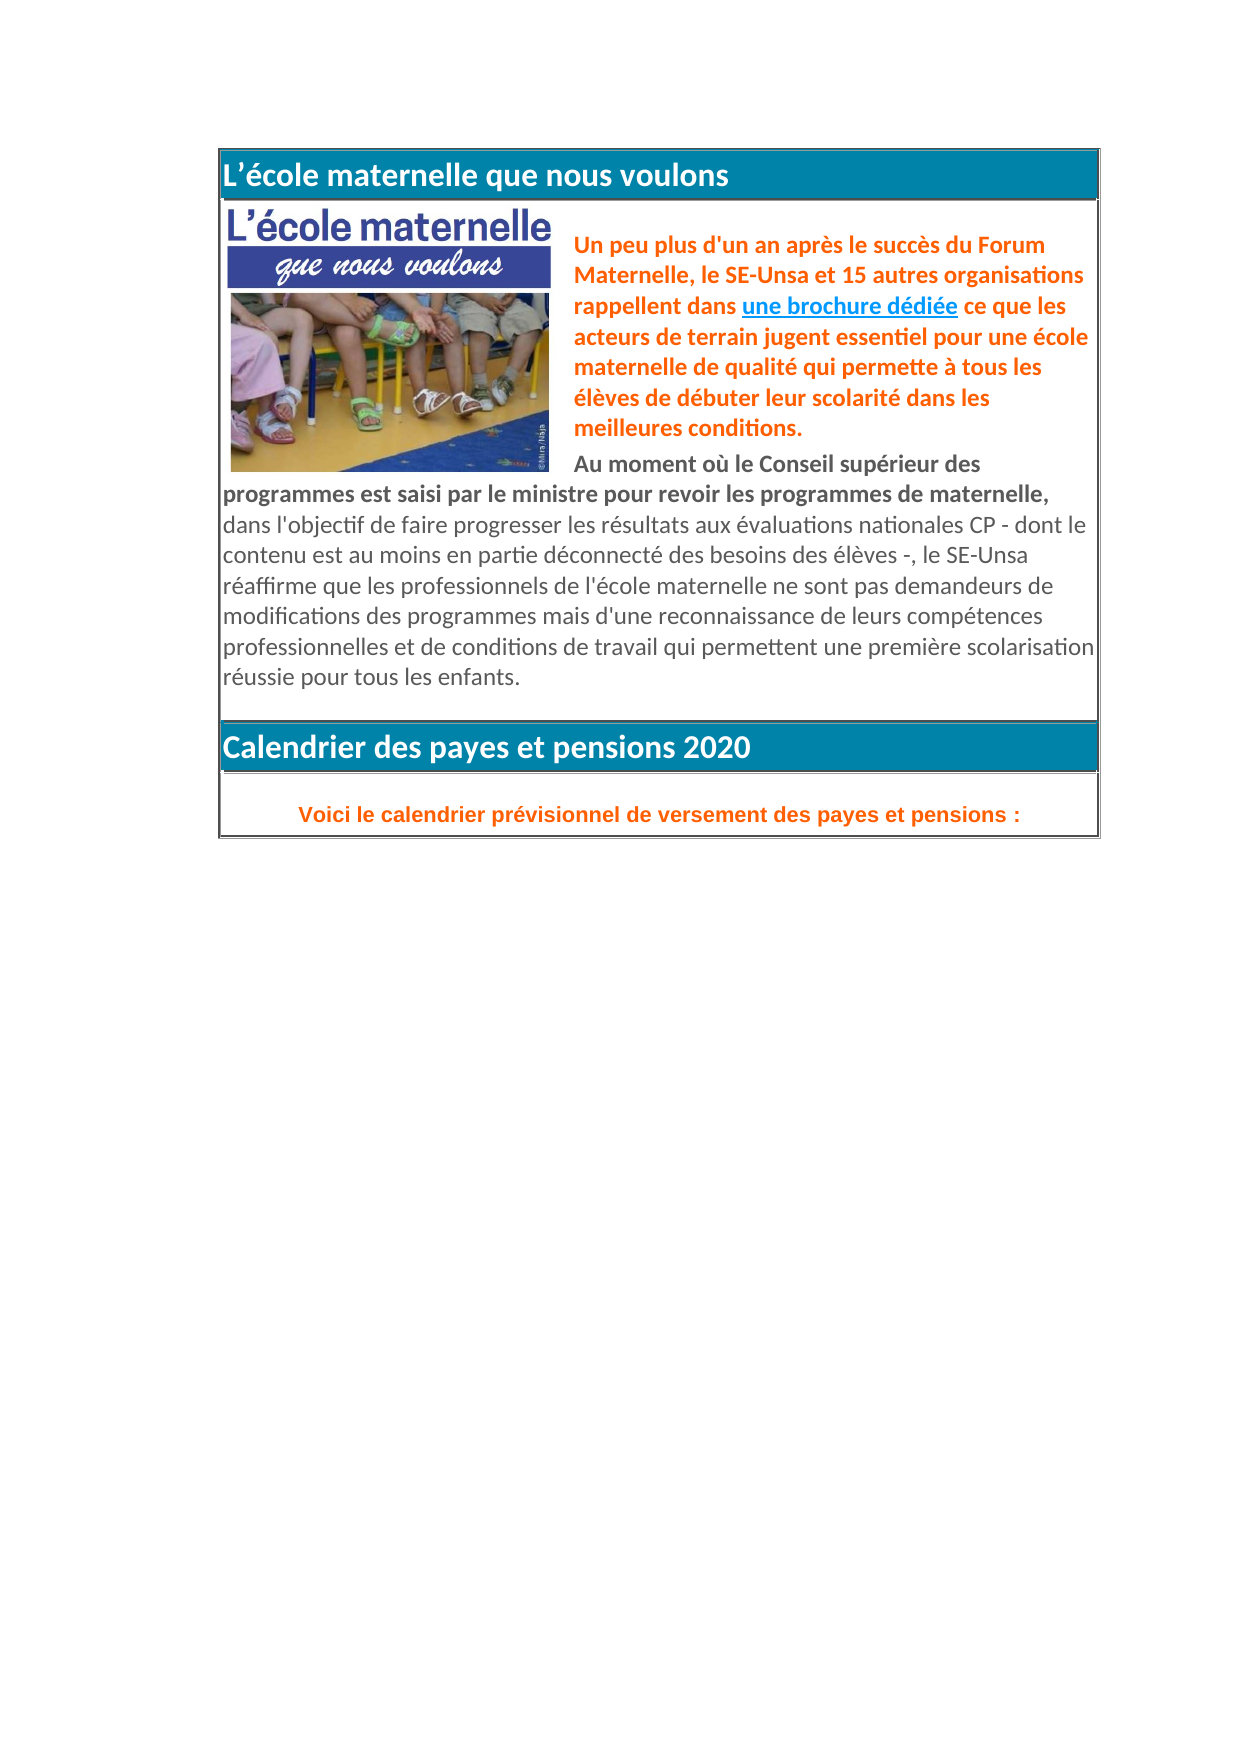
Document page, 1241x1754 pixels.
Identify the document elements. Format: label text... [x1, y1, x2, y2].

picture [222, 204, 555, 476]
table_cell L’école maternelle que nous voulons [221, 151, 1097, 198]
table_cell Un peu plus d'un an après le succès du Forum Maternelle, le SE-Unsa et 15 autres organisations rappellent dans une brochure dédiée ce que les acteurs de terrain jugent essentiel pour une école maternelle de qualité qui permette à tous les élèves de débuter leur scolarité dans les meilleures conditions. Au moment où le Conseil supérieur des programmes est saisi par le ministre pour revoir les programmes de maternelle, dans l'objectif de faire progresser les résultats aux évaluations nationales CP - dont le contenu est au moins en partie déconnecté des besoins des élèves -, le SE-Unsa réaffirme que les professionnels de l'école maternelle ne sont pas demandeurs de modifications des programmes mais d'une reconnaissance de leurs compétences professionnelles et de conditions de travail qui permettent une première scolarisation réussie pour tous les enfants. [220, 198, 1099, 720]
table_cell Calendrier des payes et pensions 2020 [221, 720, 1098, 770]
table_cell Voici le calendrier prévisionnel de versement des payes et pensions : [221, 770, 1098, 835]
